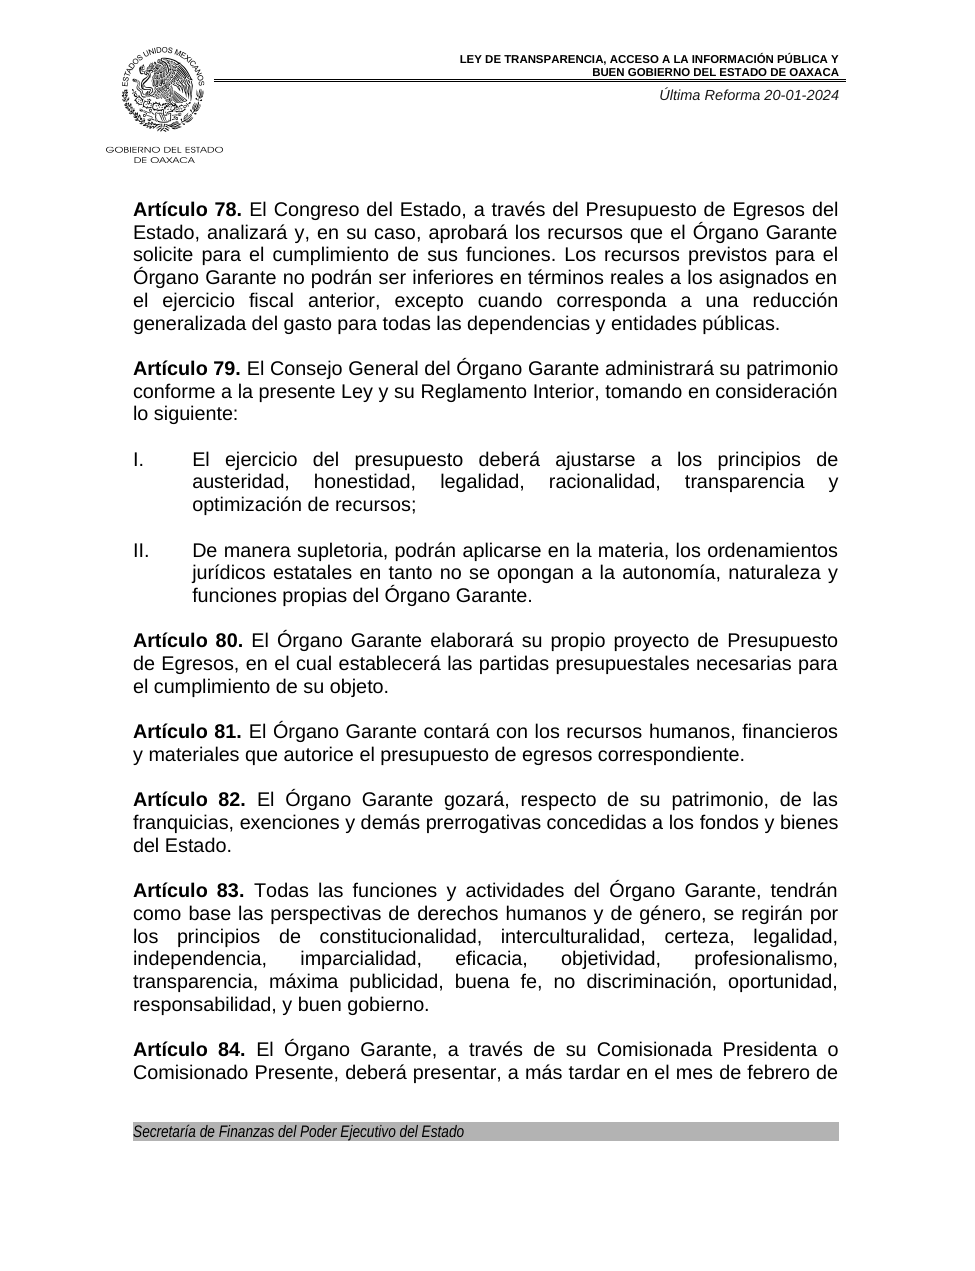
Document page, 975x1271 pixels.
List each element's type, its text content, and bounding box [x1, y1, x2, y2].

text Artículo 82. El Órgano Garante gozará, respecto de su patrimonio, de las franquicias, exenciones y demás prerrogativas concedidas a los fondos y bienes del Estado. [133, 788, 839, 856]
text Artículo 80. El Órgano Garante elaborará su propio proyecto de Presupuesto de Egresos, en el cual establecerá las partidas presupuestales necesarias para el cumplimiento de su objeto. [133, 629, 839, 697]
text Artículo 83. Todas las funciones y actividades del Órgano Garante, tendrán como base las perspectivas de derechos humanos y de género, se regirán por los principios de constitucionalidad, interculturalidad, certeza, legalidad, independencia, imparcialidad, eficacia, objetividad, profesionalismo, transparencia, máxima publicidad, buena fe, no discriminación, oportunidad, responsabilidad, y buen gobierno. [133, 879, 839, 1015]
text Artículo 78. El Congreso del Estado, a través del Presupuesto de Egresos del Estado, analizará y, en su caso, aprobará los recursos que el Órgano Garante solicite para el cumplimiento de sus funciones. Los recursos previstos para el Órgano Garante no podrán ser inferiores en términos reales a los asignados en el ejercicio fiscal anterior, excepto cuando corresponda a una reducción generalizada del gasto para todas las dependencias y entidades públicas. [133, 198, 839, 334]
picture [103, 44, 226, 166]
text II. De manera supletoria, podrán aplicarse en la materia, los ordenamientos jurídicos estatales en tanto no se opongan a la autonomía, naturaleza y funciones propias del Órgano Garante. [133, 538, 839, 607]
text Artículo 79. El Consejo General del Órgano Garante administrará su patrimonio conforme a la presente Ley y su Reglamento Interior, tomando en consideración lo siguiente: [133, 357, 839, 425]
text Artículo 81. El Órgano Garante contará con los recursos humanos, financieros y materiales que autorice el presupuesto de egresos correspondiente. [133, 720, 839, 766]
text I. El ejercicio del presupuesto deberá ajustarse a los principios de austeridad, honestidad, legalidad, racionalidad, transparencia y optimización de recursos; [133, 448, 839, 516]
